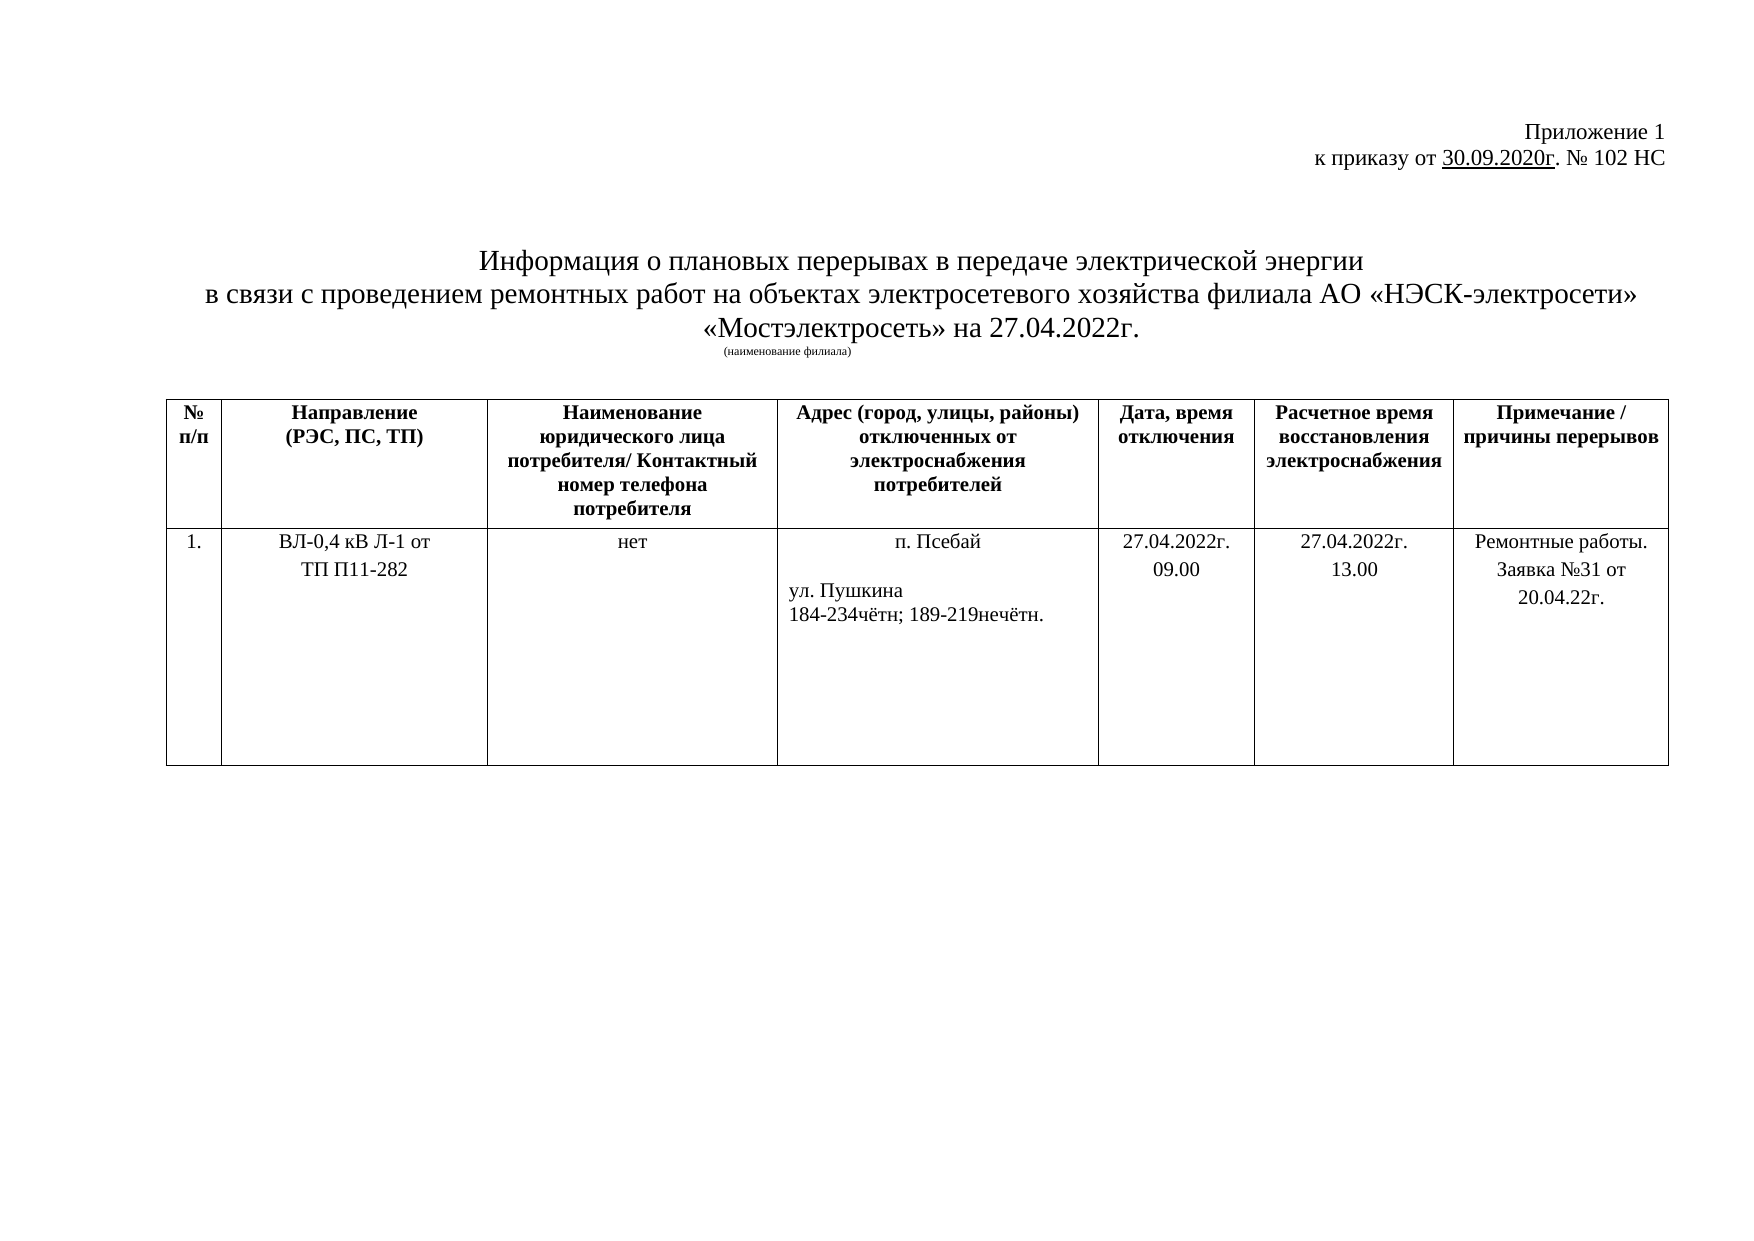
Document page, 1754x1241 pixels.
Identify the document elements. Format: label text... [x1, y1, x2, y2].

table_header Расчетное время восстановления электроснабжения [1255, 400, 1453, 528]
table_header Дата, время отключения [1099, 400, 1254, 528]
text Приложение 1 [177, 118, 1665, 144]
text Информация о плановых перерывах в передаче электрической энергии [177, 243, 1665, 277]
text к приказу от 30.09.2020г. № 102 НС [177, 144, 1665, 171]
table_header Примечание / причины перерывов [1454, 400, 1668, 528]
table_cell 27.04.2022г. 09.00 [1099, 529, 1254, 765]
table_header Наименование юридического лица потребителя/ Контактный номер телефона потребителя [488, 400, 777, 528]
table_header Адрес (город, улицы, районы) отключенных от электроснабжения потребителей [778, 400, 1098, 528]
text (наименование филиала) [723, 344, 1665, 368]
text в связи с проведением ремонтных работ на объектах электросетевого хозяйства филиала АО «НЭСК-электросети» «Мостэлектросеть» на 27.04.2022г. [177, 277, 1665, 344]
table_cell ВЛ-0,4 кВ Л-1 от ТП П11-282 [222, 529, 487, 765]
table_cell Ремонтные работы. Заявка №31 от 20.04.22г. [1454, 529, 1668, 765]
table_header № п/п [167, 400, 221, 528]
table_cell п. Псебай ул. Пушкина 184-234чётн; 189-219нечётн. [778, 529, 1098, 765]
table_cell нет [488, 529, 777, 765]
table_cell 27.04.2022г. 13.00 [1255, 529, 1453, 765]
table_header Направление (РЭС, ПС, ТП) [222, 400, 487, 528]
table_cell 1. [167, 529, 221, 765]
